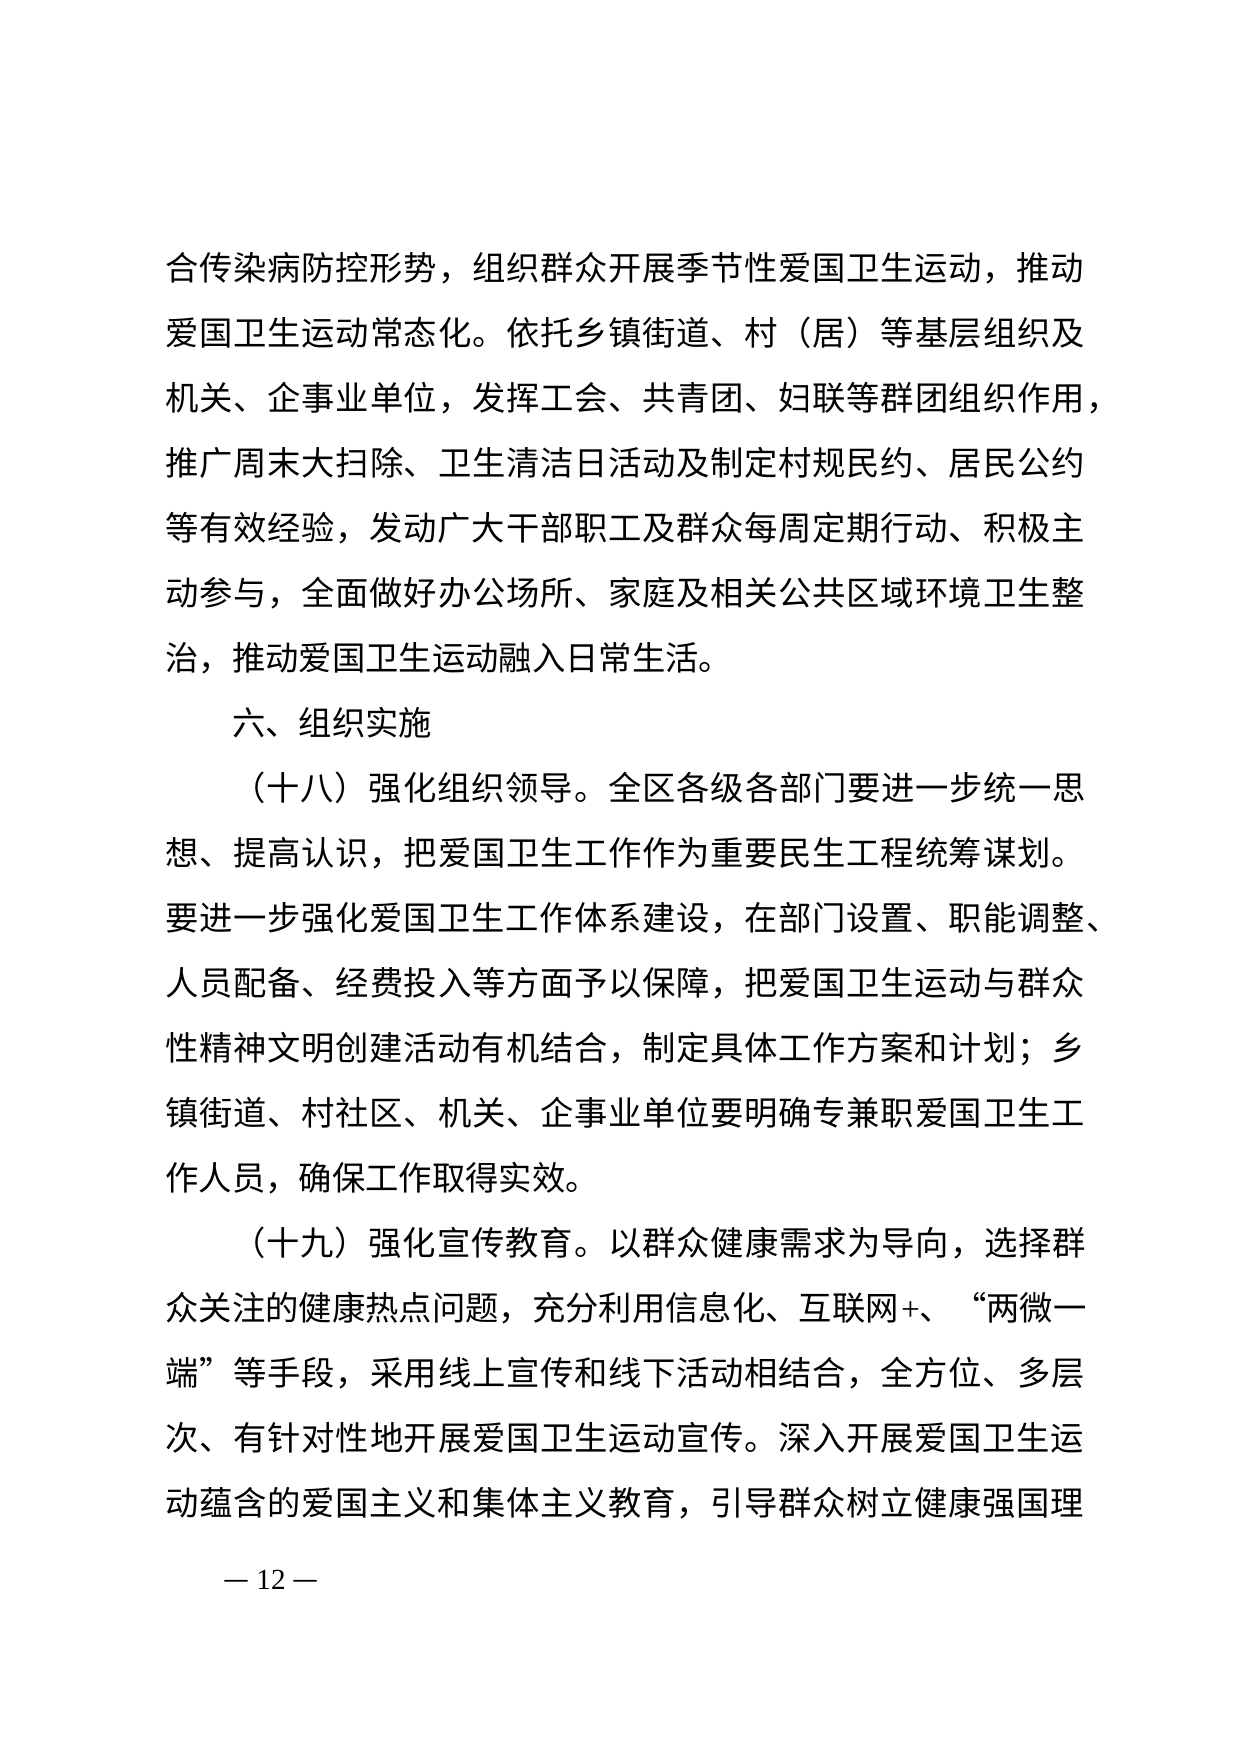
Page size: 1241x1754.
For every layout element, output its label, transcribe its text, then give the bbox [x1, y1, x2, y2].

text （十八）强化组织领导。全区各级各部门要进一步统一思想、提高认识，把爱国卫生工作作为重要民生工程统筹谋划。要进一步强化爱国卫生工作体系建设，在部门设置、职能调整、人员配备、经费投入等方面予以保障，把爱国卫生运动与群众性精神文明创建活动有机结合，制定具体工作方案和计划；乡镇街道、村社区、机关、企事业单位要明确专兼职爱国卫生工作人员，确保工作取得实效。 [165, 753, 1087, 1208]
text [165, 1208, 1087, 1533]
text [165, 233, 1087, 688]
text 六、组织实施 [165, 688, 1087, 753]
